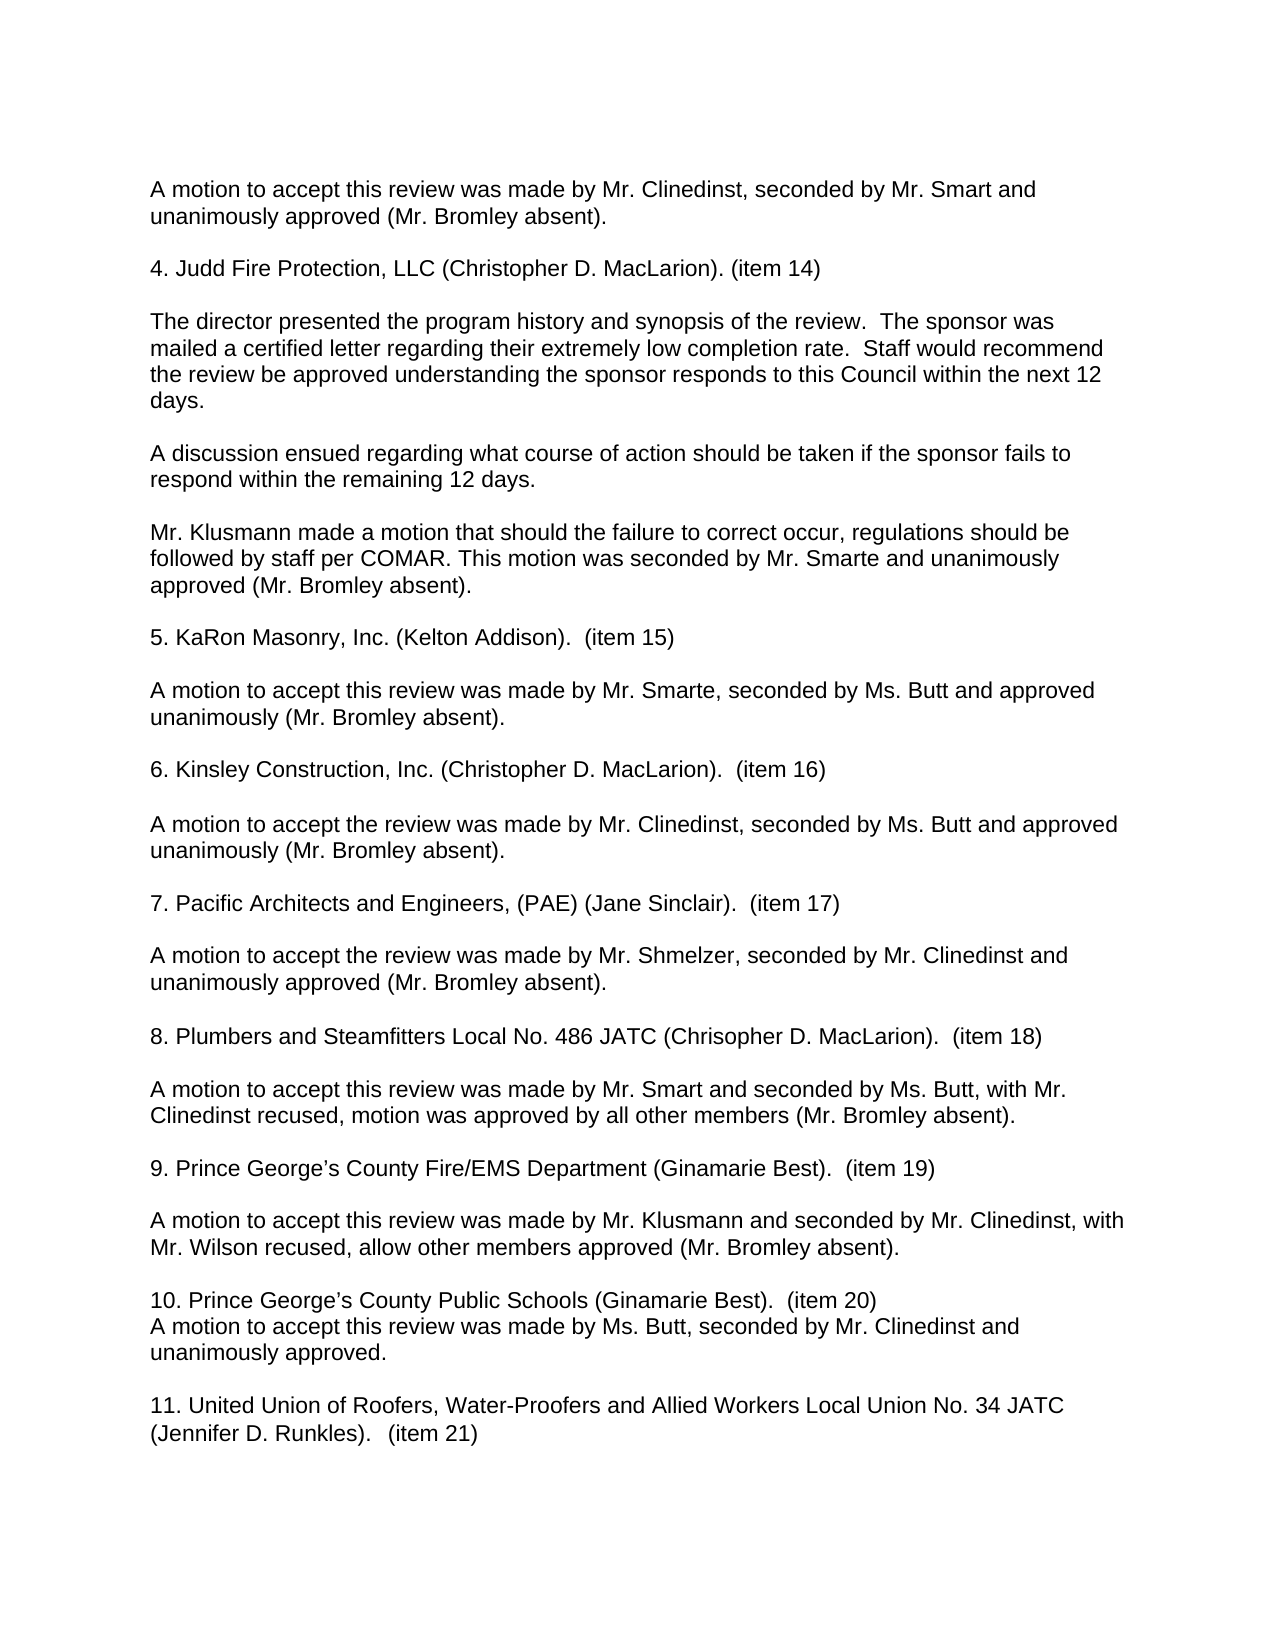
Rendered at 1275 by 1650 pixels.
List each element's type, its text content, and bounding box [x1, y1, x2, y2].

text 4. Judd Fire Protection, LLC (Christopher D. MacLarion). (item 14) [150, 229, 1125, 282]
text 7. Pacific Architects and Engineers, (PAE) (Jane Sinclair). (item 17) [150, 863, 1125, 916]
text 5. KaRon Masonry, Inc. (Kelton Addison). (item 15) [150, 624, 1125, 651]
text 8. Plumbers and Steamfitters Local No. 486 JATC (Chrisopher D. MacLarion). (item 18) [150, 1023, 1125, 1049]
text 10. Prince George’s County Public Schools (Ginamarie Best). (item 20) [150, 1260, 1125, 1313]
text The director presented the program history and synopsis of the review. The sponsor was mailed a certified letter regarding their extremely low completion rate. Staff would recommend the review be approved understanding the sponsor responds to this Council within the next 12 days. A discussion ensued regarding what course of action should be taken if the sponsor fails to respond within the remaining 12 days. Mr. Klusmann made a motion that should the failure to correct occur, regulations should be followed by staff per COMAR. This motion was seconded by Mr. Smarte and unanimously approved (Mr. Bromley absent). [150, 308, 1125, 598]
text A motion to accept this review was made by Mr. Smarte, seconded by Ms. Butt and approved unanimously (Mr. Bromley absent). [150, 677, 1125, 730]
text A motion to accept this review was made by Mr. Clinedinst, seconded by Mr. Smart and unanimously approved (Mr. Bromley absent). [150, 150, 1125, 229]
text 11. United Union of Roofers, Water-Proofers and Allied Workers Local Union No. 34 JATC (Jennifer D. Runkles). (item 21) [150, 1392, 1125, 1447]
text A motion to accept this review was made by Mr. Smart and seconded by Ms. Butt, with Mr. Clinedinst recused, motion was approved by all other members (Mr. Bromley absent). 9. Prince George’s County Fire/EMS Department (Ginamarie Best). (item 19) [150, 1076, 1125, 1181]
text A motion to accept this review was made by Ms. Butt, seconded by Mr. Clinedinst and unanimously approved. [150, 1313, 1125, 1366]
text A motion to accept the review was made by Mr. Shmelzer, seconded by Mr. Clinedinst and unanimously approved (Mr. Bromley absent). [150, 942, 1125, 1023]
text 6. Kinsley Construction, Inc. (Christopher D. MacLarion). (item 16) [150, 730, 1125, 811]
text A motion to accept this review was made by Mr. Klusmann and seconded by Mr. Clinedinst, with Mr. Wilson recused, allow other members approved (Mr. Bromley absent). [150, 1207, 1125, 1260]
text A motion to accept the review was made by Mr. Clinedinst, seconded by Ms. Butt and approved unanimously (Mr. Bromley absent). [150, 811, 1125, 863]
